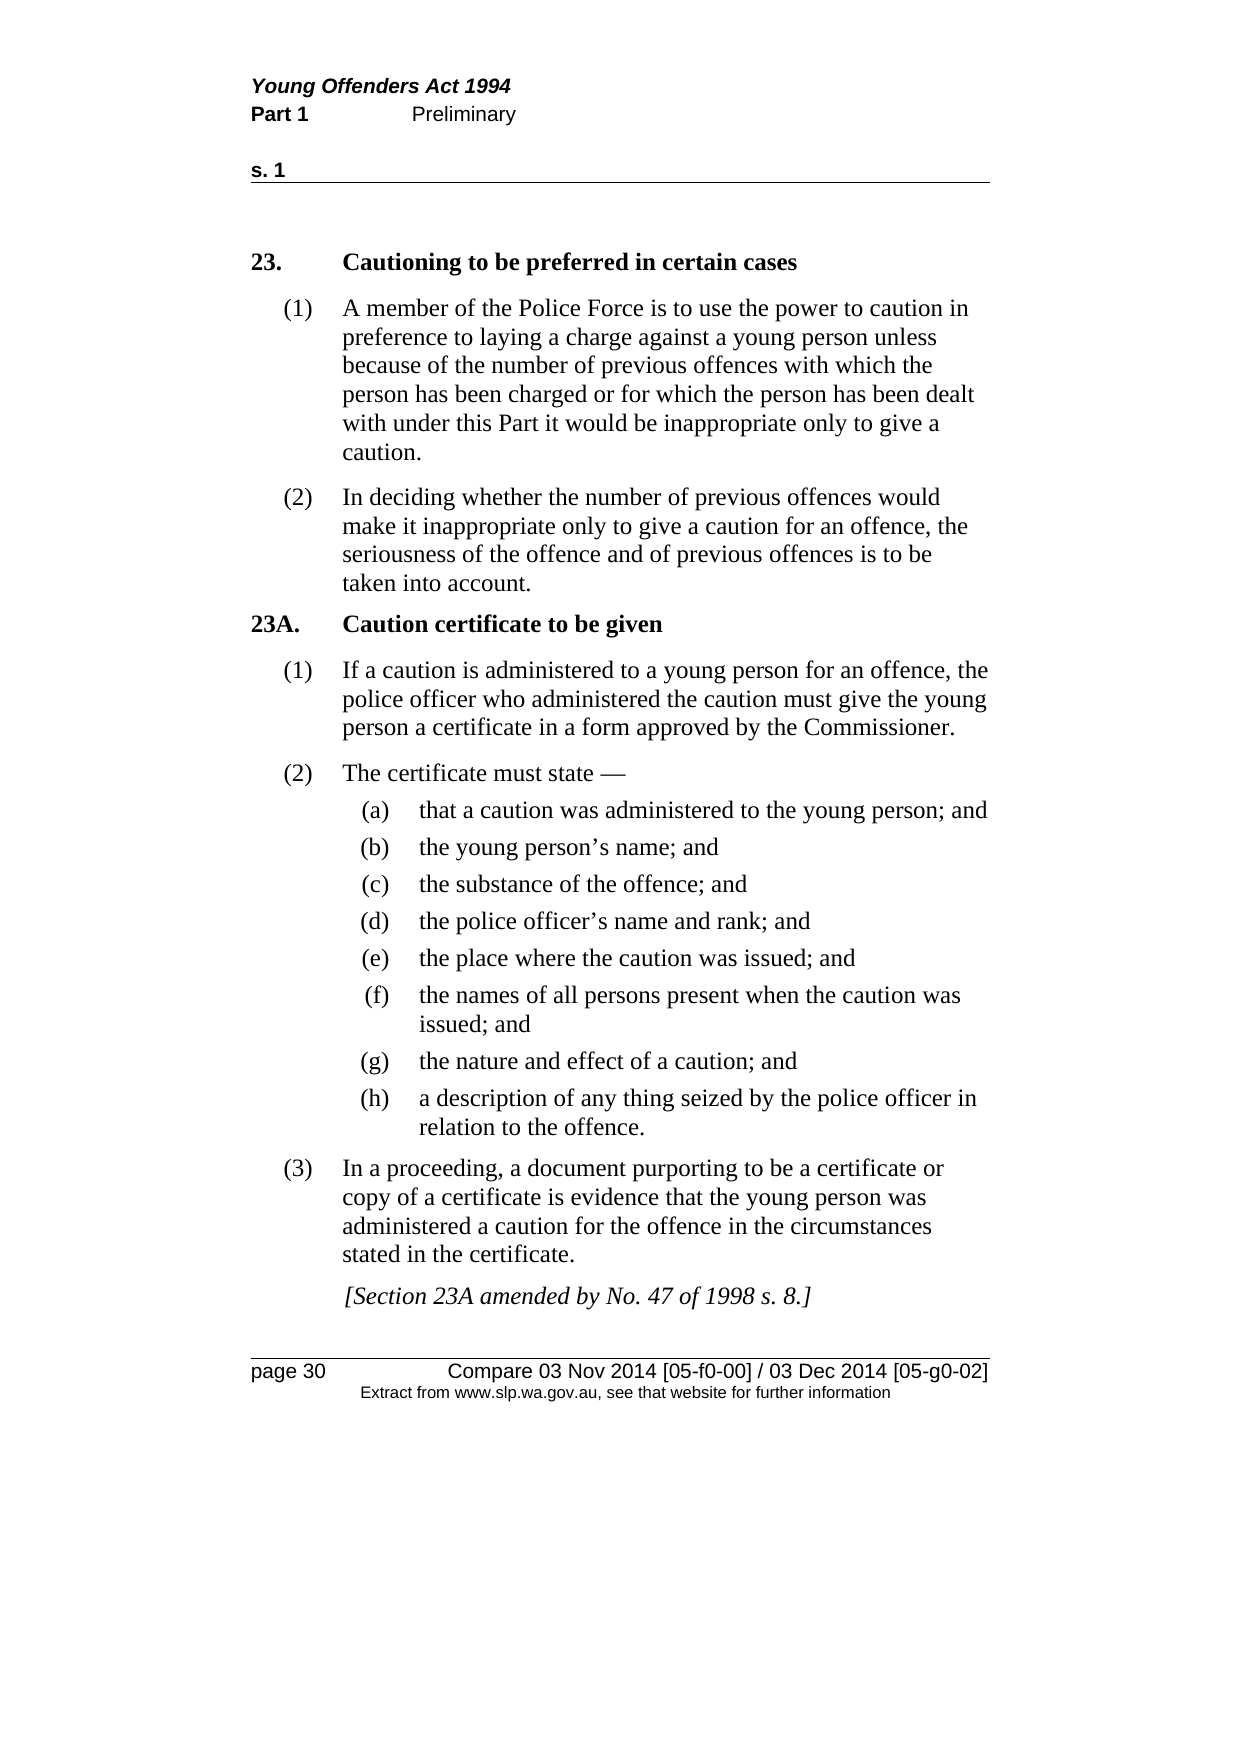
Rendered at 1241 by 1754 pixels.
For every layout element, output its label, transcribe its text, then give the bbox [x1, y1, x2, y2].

text (f) the names of all persons present when the caution was issued; and [251, 980, 990, 1038]
subtitle 23. Cautioning to be preferred in certain cases [251, 247, 990, 276]
text (b) the young person’s name; and [251, 832, 990, 861]
subtitle 23A. Caution certificate to be given [251, 609, 990, 638]
text (3) In a proceeding, a document purporting to be a certificate or copy of a certificate is evidence that the young person was administered a caution for the offence in the circumstances stated in the certificate. [251, 1153, 990, 1268]
text (1) If a caution is administered to a young person for an offence, the police officer who administered the caution must give the young person a certificate in a form approved by the Commissioner. [251, 655, 990, 741]
text (g) the nature and effect of a caution; and [251, 1046, 990, 1075]
text (d) the police officer’s name and rank; and [251, 906, 990, 935]
text (e) the place where the caution was issued; and [251, 943, 990, 972]
text (a) that a caution was administered to the young person; and [251, 795, 990, 824]
text (h) a description of any thing seized by the police officer in relation to the offence. [251, 1083, 990, 1141]
text [Section 23A amended by No. 47 of 1998 s. 8.] [251, 1281, 990, 1309]
text (c) the substance of the offence; and [251, 869, 990, 898]
text (1) A member of the Police Force is to use the power to caution in preference to laying a charge against a young person unless because of the number of previous offences with which the person has been charged or for which the person has been dealt with under this Part it would be inappropriate only to give a caution. [251, 293, 990, 465]
text (2) In deciding whether the number of previous offences would make it inappropriate only to give a caution for an offence, the seriousness of the offence and of previous offences is to be taken into account. [251, 482, 990, 597]
text (2) The certificate must state — [251, 758, 990, 787]
